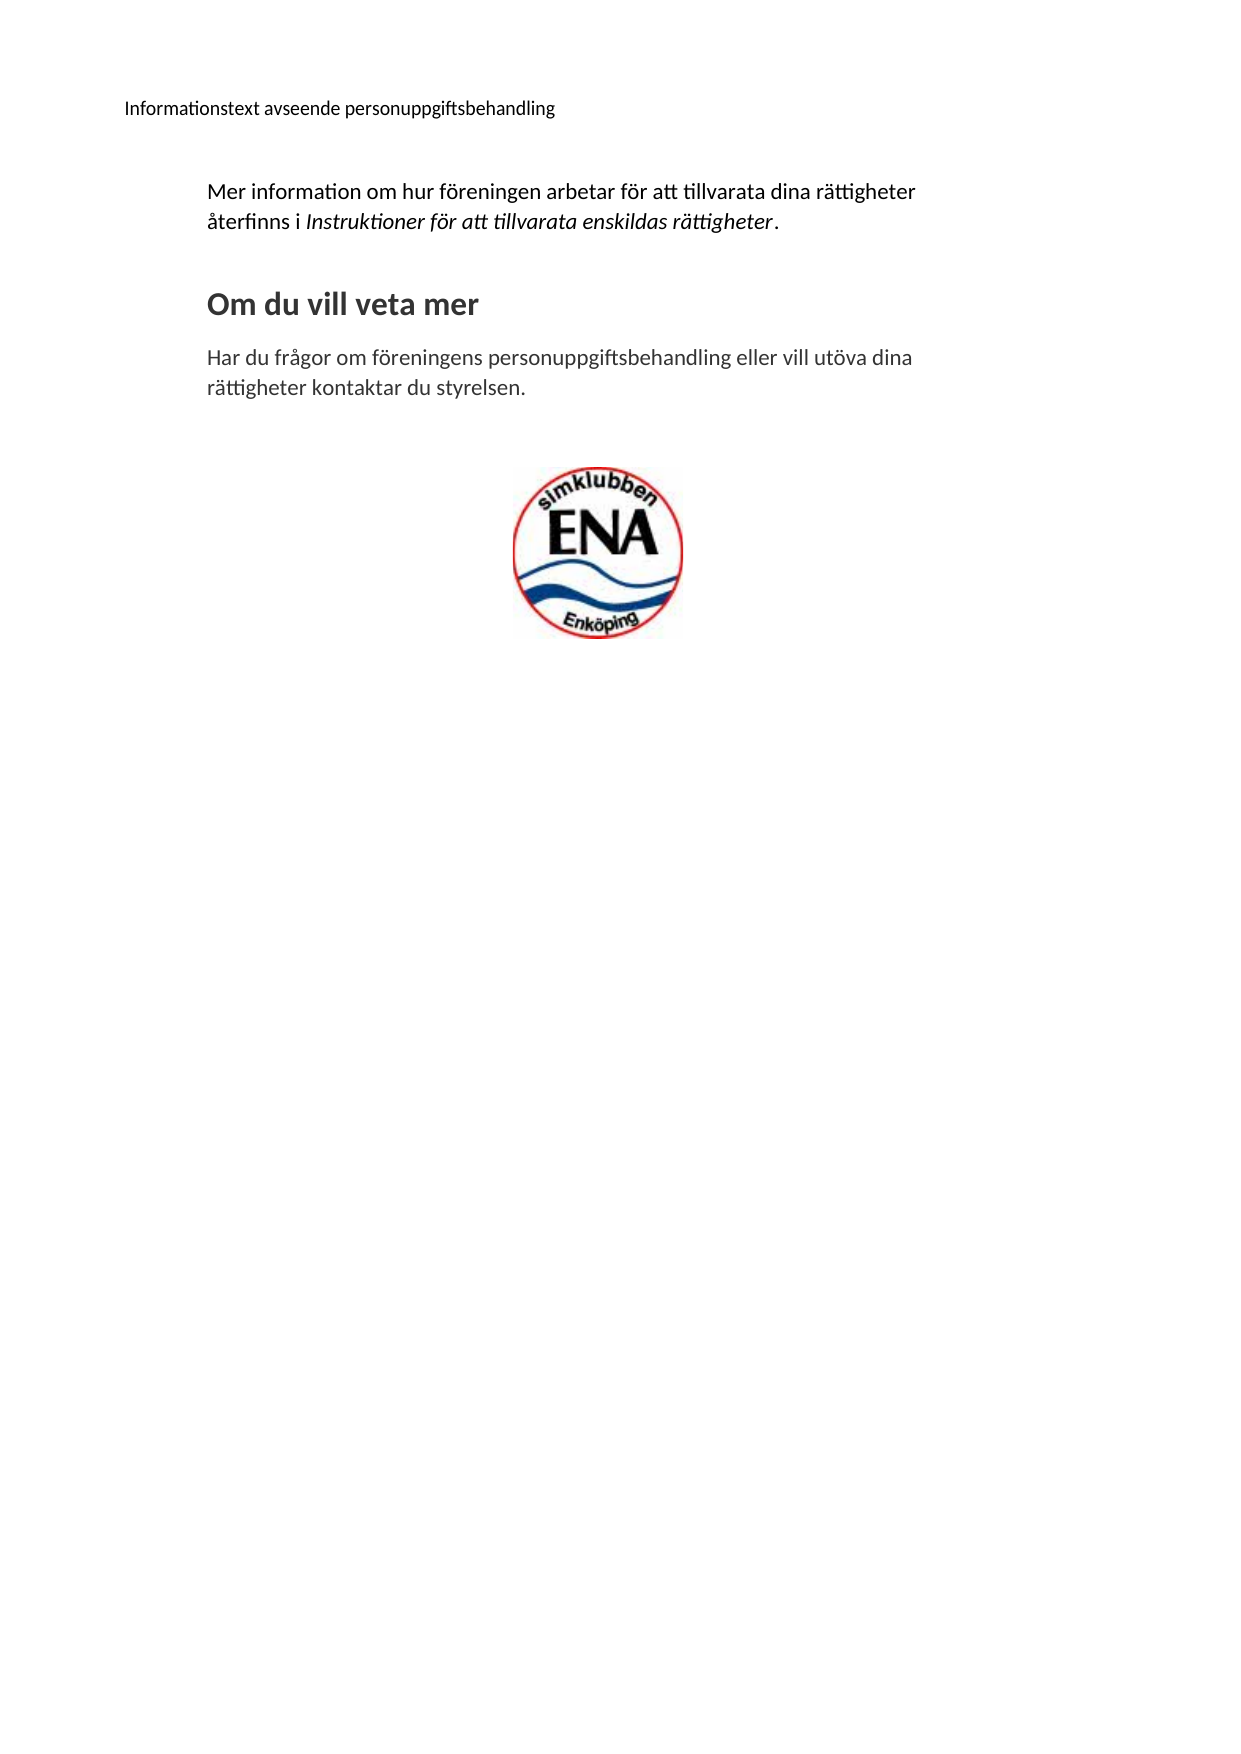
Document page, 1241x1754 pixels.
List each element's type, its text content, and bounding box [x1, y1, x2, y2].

text Mer information om hur föreningen arbetar för att tillvarata dina rättigheter återfinns i Instruktioner för att tillvarata enskildas rättigheter. Om du vill veta mer [207, 177, 989, 323]
text Har du frågor om föreningens personuppgiftsbehandling eller vill utöva dina rättigheter kontaktar du styrelsen. [207, 343, 989, 401]
picture [512, 467, 684, 639]
